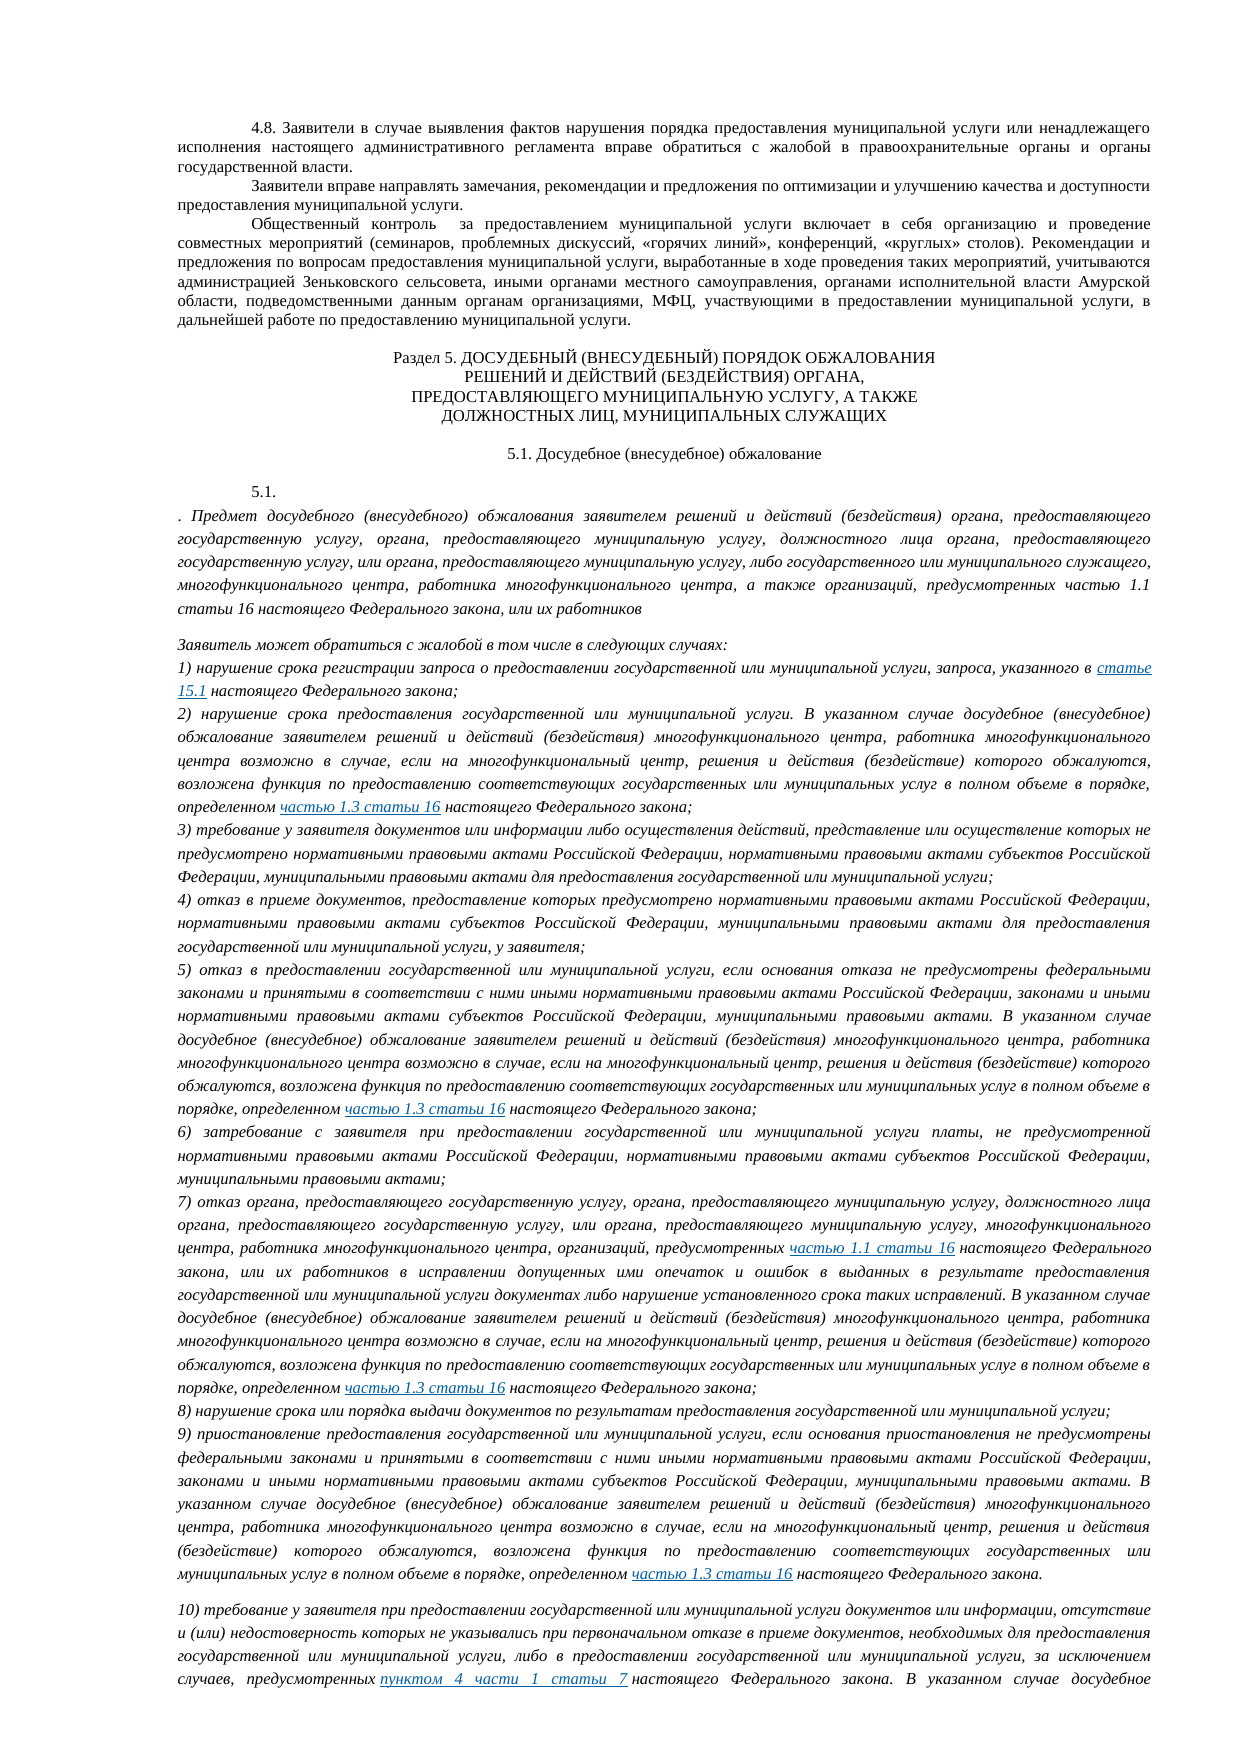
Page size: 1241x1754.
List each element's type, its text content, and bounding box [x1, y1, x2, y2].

text Заявители вправе направлять замечания, рекомендации и предложения по оптимизации и улучшению качества и доступности предоставления муниципальной услуги. [177, 176, 1152, 214]
text 5.1. [177, 482, 1152, 501]
text Раздел 5. ДОСУДЕБНЫЙ (ВНЕСУДЕБНЫЙ) ПОРЯДОК ОБЖАЛОВАНИЯ [177, 348, 1152, 367]
text РЕШЕНИЙ И ДЕЙСТВИЙ (БЕЗДЕЙСТВИЯ) ОРГАНА, [177, 367, 1152, 386]
text 4.8. Заявители в случае выявления фактов нарушения порядка предоставления муниципальной услуги или ненадлежащего исполнения настоящего административного регламента вправе обратиться с жалобой в правоохранительные органы и органы государственной власти. [177, 118, 1152, 176]
text 6) затребование с заявителя при предоставлении государственной или муниципальной услуги платы, не предусмотренной нормативными правовыми актами Российской Федерации, нормативными правовыми актами субъектов Российской Федерации, муниципальными правовыми актами; [177, 1118, 1152, 1188]
text ПРЕДОСТАВЛЯЮЩЕГО МУНИЦИПАЛЬНУЮ УСЛУГУ, А ТАКЖЕ [177, 386, 1152, 406]
text 3) требование у заявителя документов или информации либо осуществления действий, представление или осуществление которых не предусмотрено нормативными правовыми актами Российской Федерации, нормативными правовыми актами субъектов Российской Федерации, муниципальными правовыми актами для предоставления государственной или муниципальной услуги; [177, 816, 1152, 886]
text Заявитель может обратиться с жалобой в том числе в следующих случаях: [177, 630, 1152, 653]
text ДОЛЖНОСТНЫХ ЛИЦ, МУНИЦИПАЛЬНЫХ СЛУЖАЩИХ [177, 406, 1152, 425]
text 5.1. Досудебное (внесудебное) обжалование [177, 444, 1152, 463]
text Общественный контроль за предоставлением муниципальной услуги включает в себя организацию и проведение совместных мероприятий (семинаров, проблемных дискуссий, «горячих линий», конференций, «круглых» столов). Рекомендации и предложения по вопросам предоставления муниципальной услуги, выработанные в ходе проведения таких мероприятий, учитываются администрацией Зеньковского сельсовета, иными органами местного самоуправления, органами исполнительной власти Амурской области, подведомственными данным органам организациями, МФЦ, участвующими в предоставлении муниципальной услуги, в дальнейшей работе по предоставлению муниципальной услуги. [177, 214, 1152, 329]
text 7) отказ органа, предоставляющего государственную услугу, органа, предоставляющего муниципальную услугу, должностного лица органа, предоставляющего государственную услугу, или органа, предоставляющего муниципальную услугу, многофункционального центра, работника многофункционального центра, организаций, предусмотренных частью 1.1 статьи 16 настоящего Федерального закона, или их работников в исправлении допущенных ими опечаток и ошибок в выданных в результате предоставления государственной или муниципальной услуги документах либо нарушение установленного срока таких исправлений. В указанном случае досудебное (внесудебное) обжалование заявителем решений и действий (бездействия) многофункционального центра, работника многофункционального центра возможно в случае, если на многофункциональный центр, решения и действия (бездействие) которого обжалуются, возложена функция по предоставлению соответствующих государственных или муниципальных услуг в полном объеме в порядке, определенном частью 1.3 статьи 16 настоящего Федерального закона; [177, 1188, 1152, 1397]
text 9) приостановление предоставления государственной или муниципальной услуги, если основания приостановления не предусмотрены федеральными законами и принятыми в соответствии с ними иными нормативными правовыми актами Российской Федерации, законами и иными нормативными правовыми актами субъектов Российской Федерации, муниципальными правовыми актами. В указанном случае досудебное (внесудебное) обжалование заявителем решений и действий (бездействия) многофункционального центра, работника многофункционального центра возможно в случае, если на многофункциональный центр, решения и действия (бездействие) которого обжалуются, возложена функция по предоставлению соответствующих государственных или муниципальных услуг в полном объеме в порядке, определенном частью 1.3 статьи 16 настоящего Федерального закона. [177, 1420, 1152, 1583]
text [177, 1595, 1152, 1688]
text 2) нарушение срока предоставления государственной или муниципальной услуги. В указанном случае досудебное (внесудебное) обжалование заявителем решений и действий (бездействия) многофункционального центра, работника многофункционального центра возможно в случае, если на многофункциональный центр, решения и действия (бездействие) которого обжалуются, возложена функция по предоставлению соответствующих государственных или муниципальных услуг в полном объеме в порядке, определенном частью 1.3 статьи 16 настоящего Федерального закона; [177, 700, 1152, 816]
text 1) нарушение срока регистрации запроса о предоставлении государственной или муниципальной услуги, запроса, указанного в статье 15.1 настоящего Федерального закона; [177, 653, 1152, 700]
text . Предмет досудебного (внесудебного) обжалования заявителем решений и действий (бездействия) органа, предоставляющего государственную услугу, органа, предоставляющего муниципальную услугу, должностного лица органа, предоставляющего государственную услугу, или органа, предоставляющего муниципальную услугу, либо государственного или муниципального служащего, многофункционального центра, работника многофункционального центра, а также организаций, предусмотренных частью 1.1 статьи 16 настоящего Федерального закона, или их работников [177, 501, 1152, 618]
text 5) отказ в предоставлении государственной или муниципальной услуги, если основания отказа не предусмотрены федеральными законами и принятыми в соответствии с ними иными нормативными правовыми актами Российской Федерации, законами и иными нормативными правовыми актами субъектов Российской Федерации, муниципальными правовыми актами. В указанном случае досудебное (внесудебное) обжалование заявителем решений и действий (бездействия) многофункционального центра, работника многофункционального центра возможно в случае, если на многофункциональный центр, решения и действия (бездействие) которого обжалуются, возложена функция по предоставлению соответствующих государственных или муниципальных услуг в полном объеме в порядке, определенном частью 1.3 статьи 16 настоящего Федерального закона; [177, 956, 1152, 1118]
text 4) отказ в приеме документов, предоставление которых предусмотрено нормативными правовыми актами Российской Федерации, нормативными правовыми актами субъектов Российской Федерации, муниципальными правовыми актами для предоставления государственной или муниципальной услуги, у заявителя; [177, 886, 1152, 956]
text 8) нарушение срока или порядка выдачи документов по результатам предоставления государственной или муниципальной услуги; [177, 1397, 1152, 1420]
